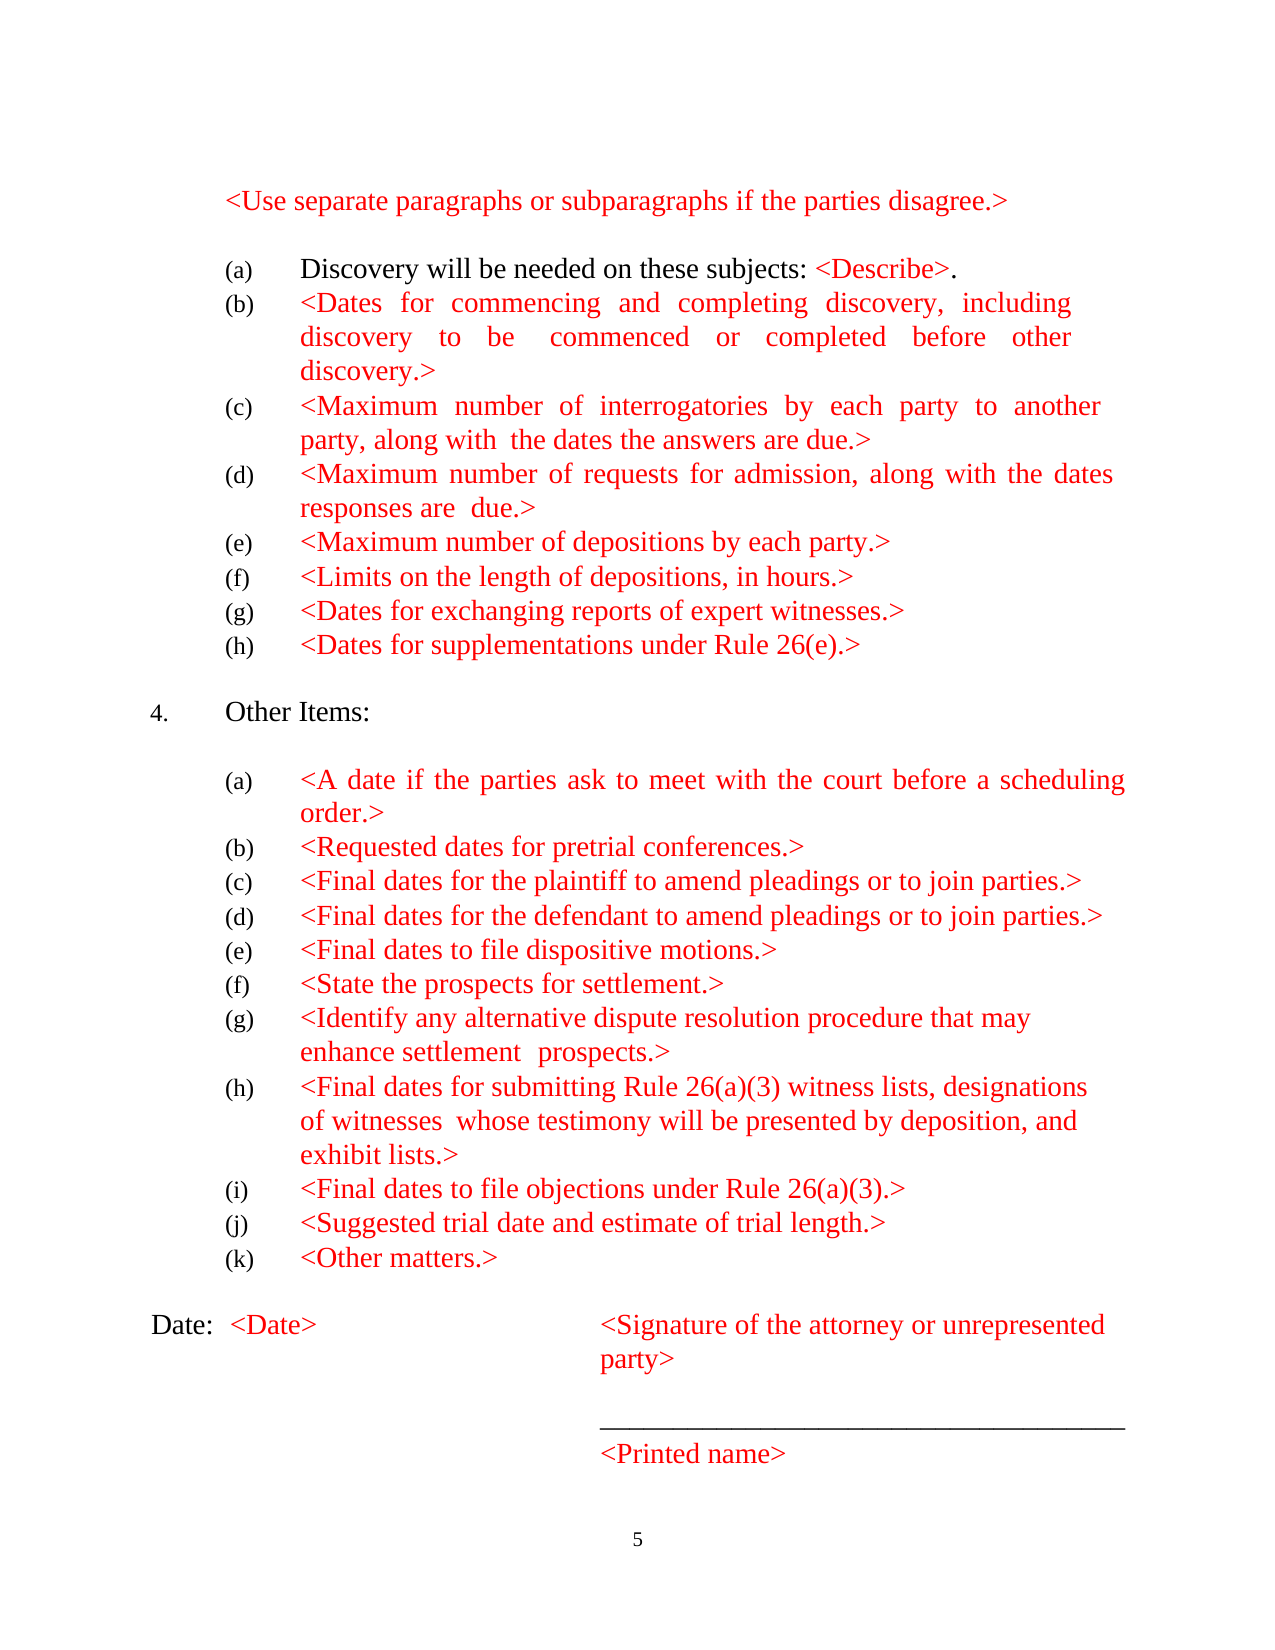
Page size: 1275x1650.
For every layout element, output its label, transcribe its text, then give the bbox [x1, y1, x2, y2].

list <Maximum number of depositions by each party.> [225, 524, 1125, 558]
list <Final dates for submitting Rule 26(a)(3) witness lists, designations of witnesses whose testimony will be presented by deposition, and exhibit lists.> [225, 1069, 1094, 1171]
list <Maximum number of requests for admission, along with the dates responses are due.> [225, 456, 1114, 524]
list <Limits on the length of depositions, in hours.> [225, 559, 1125, 592]
list <Final dates for the plaintiff to amend pleadings or to join parties.> [225, 863, 1125, 897]
text <Use separate paragraphs or subparagraphs if the parties disagree.> [225, 183, 1125, 217]
list <Final dates to file objections under Rule 26(a)(3).> [225, 1171, 1125, 1205]
list <Dates for exchanging reports of expert witnesses.> [225, 593, 1125, 626]
list <Dates for supplementations under Rule 26(e).> [225, 627, 1125, 661]
list <Identify any alternative dispute resolution procedure that may enhance settlement prospects.> [225, 1000, 1112, 1068]
list <Suggested trial date and estimate of trial length.> [225, 1206, 1125, 1239]
list <Dates for commencing and completing discovery, including discovery to be commenced or completed before other discovery.> [225, 285, 1071, 387]
list Discovery will be needed on these subjects: <Describe>. [225, 251, 1125, 284]
list <State the prospects for settlement.> [225, 966, 1125, 1000]
list <Final dates for the defendant to amend pleadings or to join parties.> [225, 898, 1125, 931]
list <Requested dates for pretrial conferences.> [225, 829, 1125, 863]
list Other Items: [150, 694, 1125, 728]
list <Maximum number of interrogatories by each party to another party, along with the dates the answers are due.> [225, 388, 1101, 455]
list <A date if the parties ask to meet with the court before a scheduling order.> [225, 762, 1125, 829]
text <Printed name> [600, 1436, 1125, 1469]
list <Other matters.> [225, 1240, 1125, 1273]
text ____________________________________ [525, 1399, 1125, 1433]
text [151, 1307, 1125, 1374]
list <Final dates to file dispositive motions.> [225, 932, 1125, 965]
